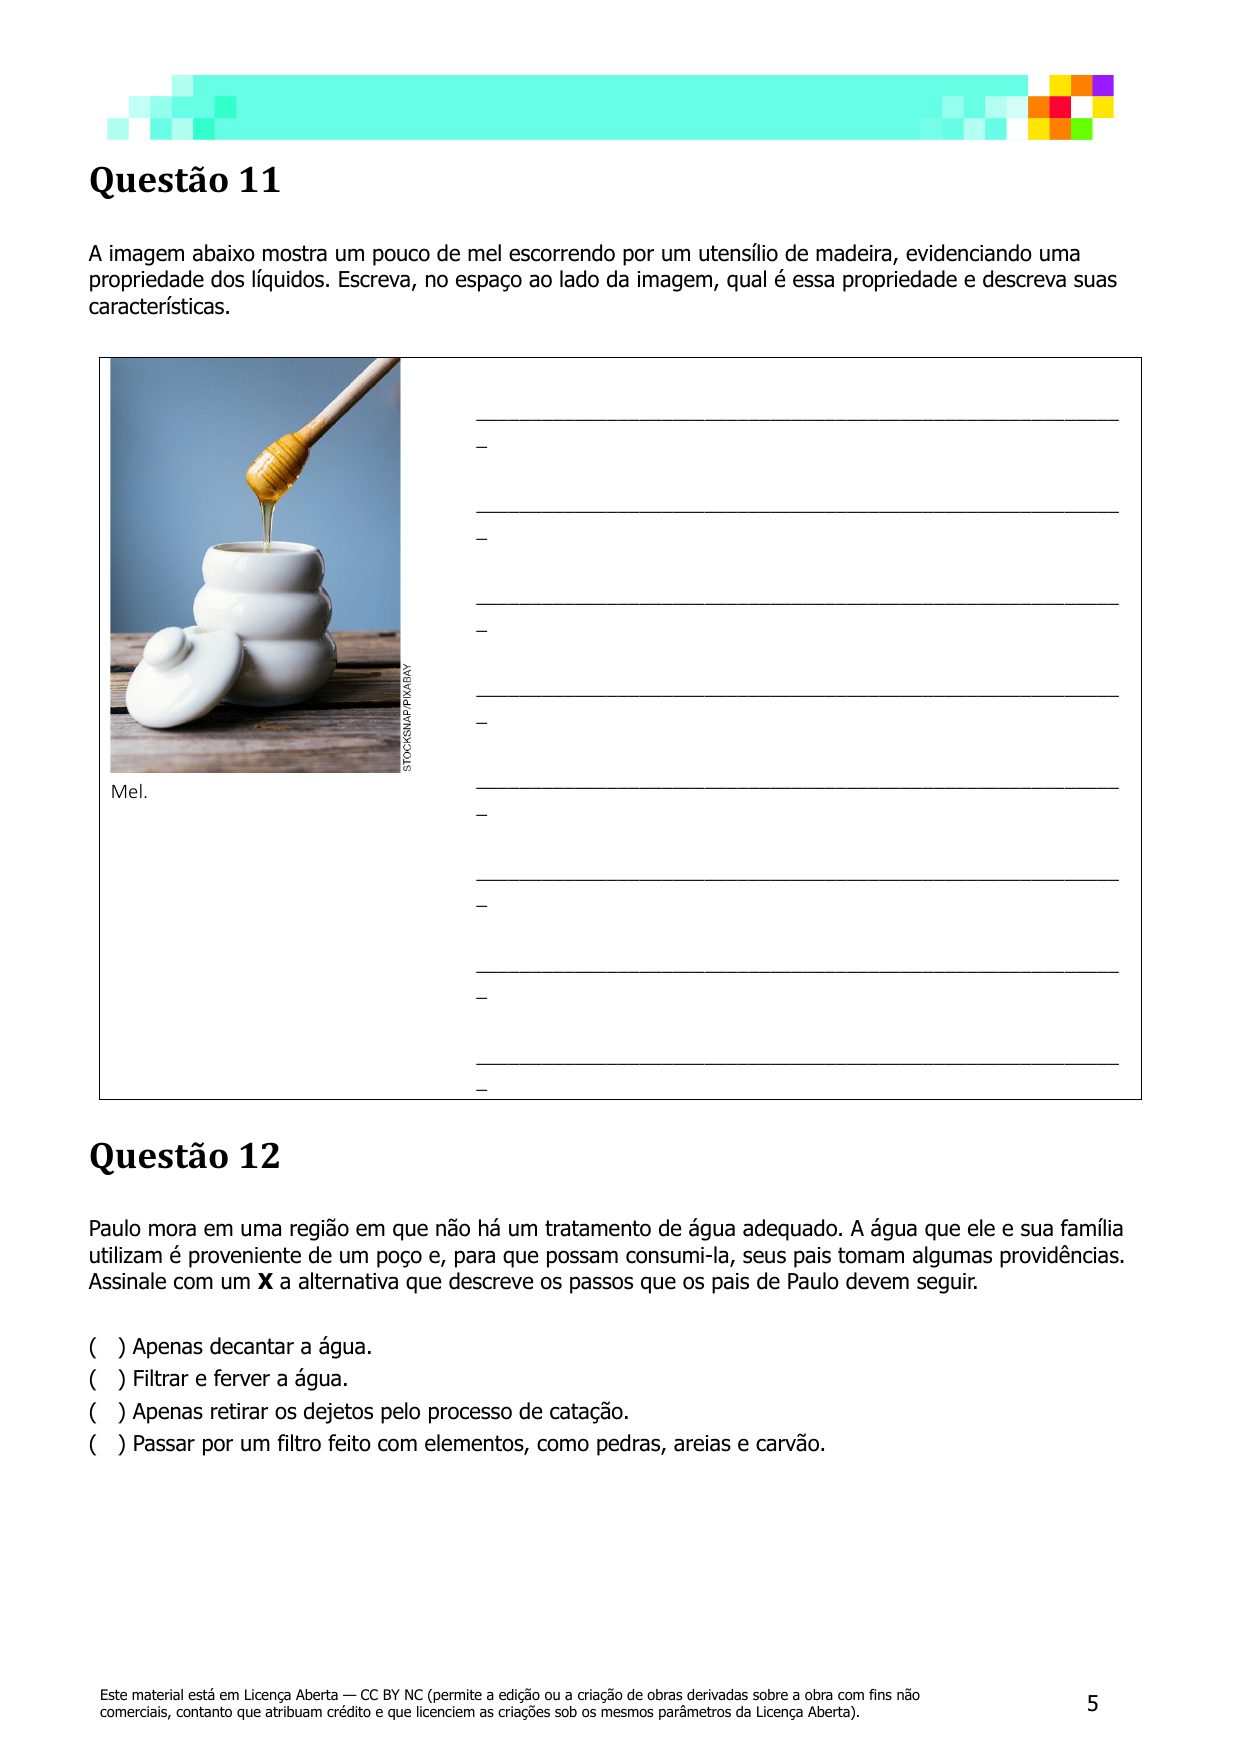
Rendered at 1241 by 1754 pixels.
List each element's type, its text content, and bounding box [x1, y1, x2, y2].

table_header Mel. [100, 358, 465, 1099]
text ( ) Filtrar e ferver a água. [89, 1365, 1152, 1391]
text Paulo mora em uma região em que não há um tratamento de água adequado. A água que ele e sua família utilizam é proveniente de um poço e, para que possam consumi-la, seus pais tomam algumas providências. Assinale com um X a alternativa que descreve os passos que os pais de Paulo devem seguir. [89, 1215, 1152, 1294]
picture [110, 358, 413, 773]
picture [88, 75, 1114, 151]
text ( ) Apenas decantar a água. [89, 1332, 1152, 1359]
text ( ) Apenas retirar os dejetos pelo processo de catação. [89, 1397, 1152, 1424]
text Questão 12 [89, 1132, 1152, 1176]
text ( ) Passar por um filtro feito com elementos, como pedras, areias e carvão. [89, 1429, 1152, 1456]
text Questão 11 [89, 157, 1152, 201]
table_header ____________________________________________________________ ____________________________________________________________ ____________________________________________________________ ____________________________________________________________ ____________________________________________________________ ____________________________________________________________ ____________________________________________________________ ____________________________________________________________ [465, 358, 1141, 1099]
text A imagem abaixo mostra um pouco de mel escorrendo por um utensílio de madeira, evidenciando uma propriedade dos líquidos. Escreva, no espaço ao lado da imagem, qual é essa propriedade e descreva suas características. [89, 239, 1152, 319]
